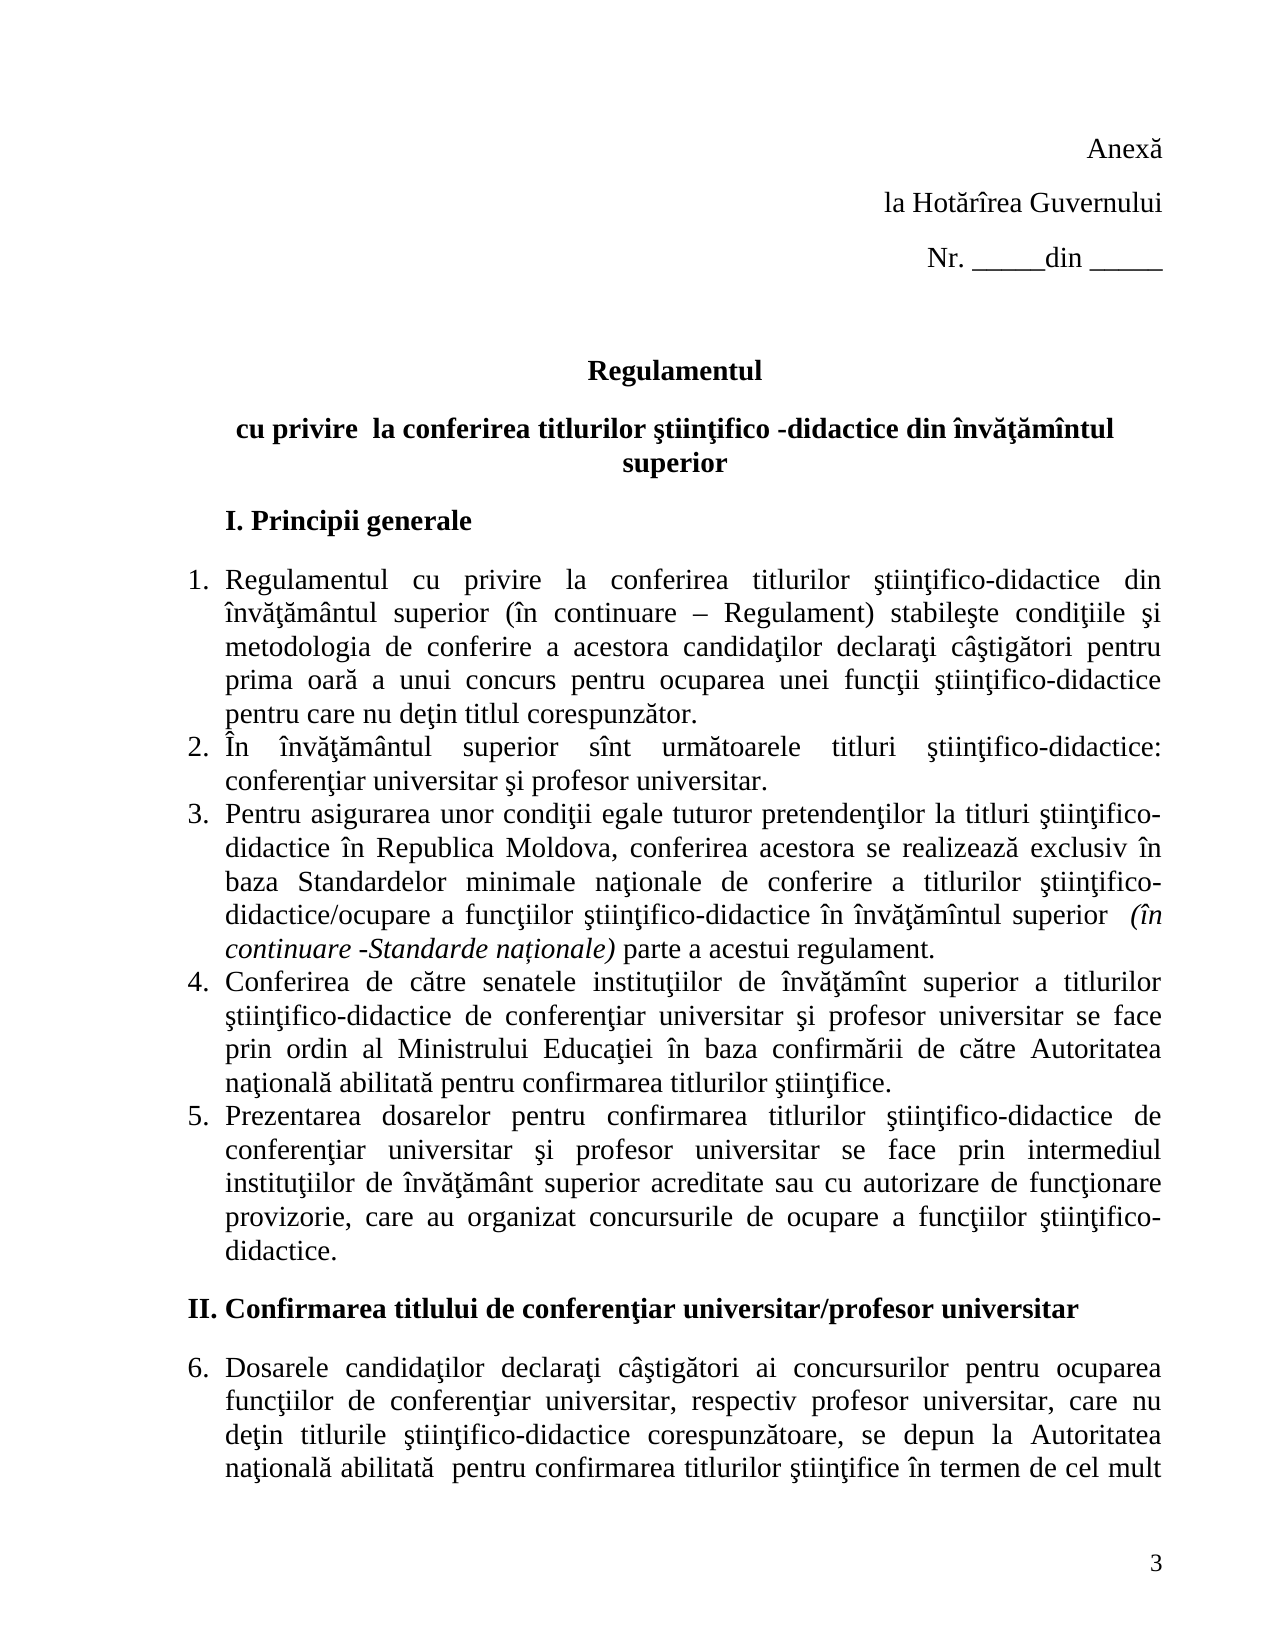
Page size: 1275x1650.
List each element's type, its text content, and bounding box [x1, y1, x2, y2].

list Conferirea de către senatele instituţiilor de învăţămînt superior a titlurilor ştiinţifico-didactice de conferenţiar universitar şi profesor universitar se face prin ordin al Ministrului Educaţiei în baza confirmării de către Autoritatea naţională abilitată pentru confirmarea titlurilor ştiinţifice. [187, 964, 1162, 1098]
list Regulamentul cu privire la conferirea titlurilor ştiinţifico-didactice din învăţământul superior (în continuare – Regulament) stabileşte condiţiile şi metodologia de conferire a acestora candidaţilor declaraţi câştigători pentru prima oară a unui concurs pentru ocuparea unei funcţii ştiinţifico-didactice pentru care nu deţin titlul corespunzător. [187, 562, 1162, 729]
text la Hotărîrea Guvernului [187, 185, 1162, 219]
text I. Principii generale [225, 503, 1162, 537]
text Anexă [187, 131, 1162, 164]
list Pentru asigurarea unor condiţii egale tuturor pretendenţilor la titluri ştiinţifico-didactice în Republica Moldova, conferirea acestora se realizează exclusiv în baza Standardelor minimale naţionale de conferire a titlurilor ştiinţifico-didactice/ocupare a funcţiilor ştiinţifico-didactice în învăţămîntul superior (în continuare -Standarde naționale) parte a acestui regulament. [187, 797, 1162, 964]
list Prezentarea dosarelor pentru confirmarea titlurilor ştiinţifico-didactice de conferenţiar universitar şi profesor universitar se face prin intermediul instituţiilor de învăţământ superior acreditate sau cu autorizare de funcţionare provizorie, care au organizat concursurile de ocupare a funcţiilor ştiinţifico-didactice. [187, 1098, 1162, 1266]
text cu privire la conferirea titlurilor ştiinţifico -didactice din învăţămîntul superior [187, 411, 1162, 478]
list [187, 1350, 1162, 1484]
text Nr. _____din _____ [187, 240, 1162, 273]
list În învăţământul superior sînt următoarele titluri ştiinţifico-didactice: conferenţiar universitar şi profesor universitar. [187, 729, 1162, 797]
text II. Confirmarea titlului de conferenţiar universitar/profesor universitar [187, 1291, 1162, 1325]
text Regulamentul [187, 353, 1162, 386]
